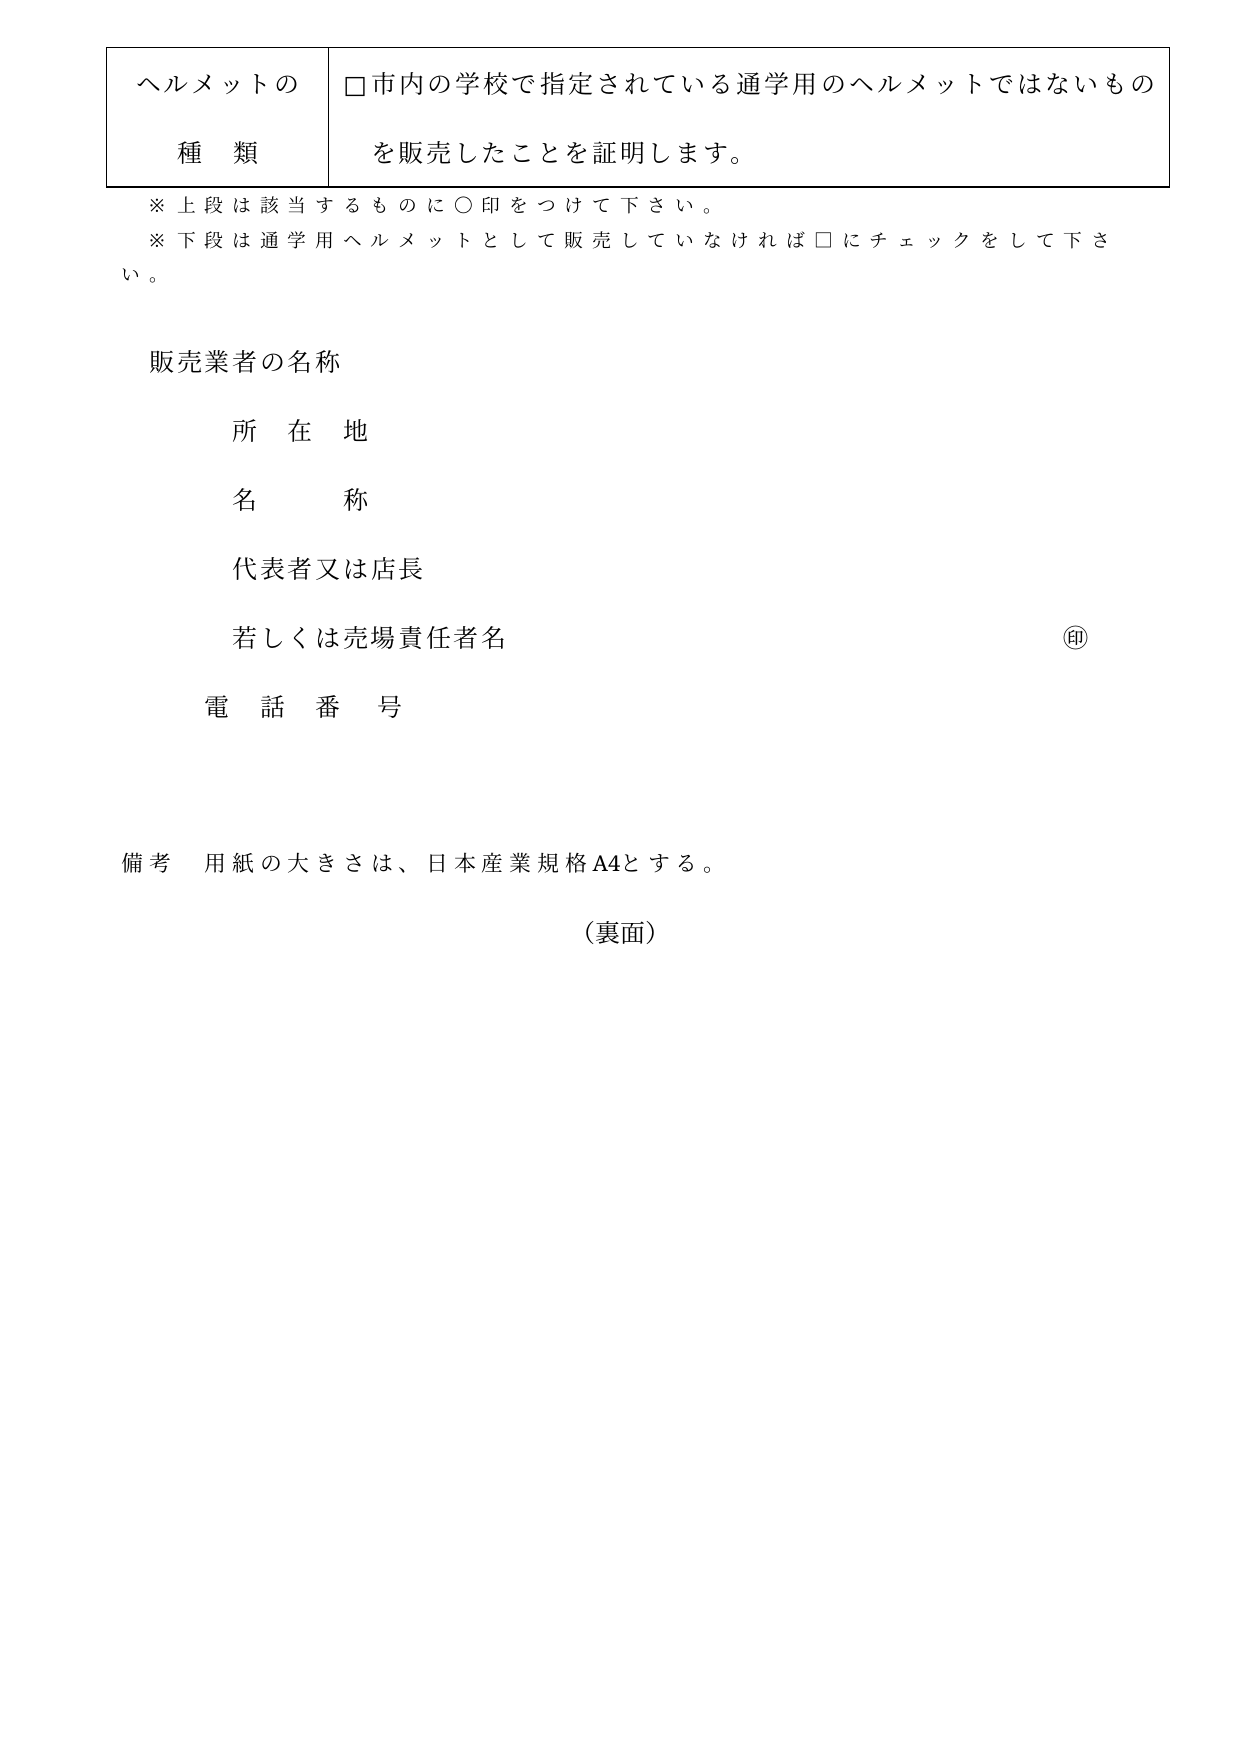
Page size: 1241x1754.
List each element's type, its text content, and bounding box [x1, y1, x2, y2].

text 若しくは売場責任者名 ㊞ [121, 602, 1119, 672]
text 所 在 地 [121, 395, 1119, 464]
text 備考 用紙の大きさは、日本産業規格A4とする。 [121, 844, 1119, 879]
table_cell ヘルメットの 種 類 [107, 48, 328, 186]
text 代表者又は店長 [121, 533, 1119, 602]
text ※下段は通学用ヘルメットとして販売していなければ□にチェックをして下さい。 [121, 222, 1119, 291]
text 販売業者の名称 [121, 326, 1119, 395]
table_cell □市内の学校で指定されている通学用のヘルメットではないものを販売したことを証明します。 [329, 48, 1169, 186]
text 電話番号 [121, 672, 1119, 741]
text 名 称 [121, 464, 1119, 533]
text ※上段は該当するものに〇印をつけて下さい。 [121, 188, 1119, 222]
text （裏面） [121, 914, 1119, 949]
